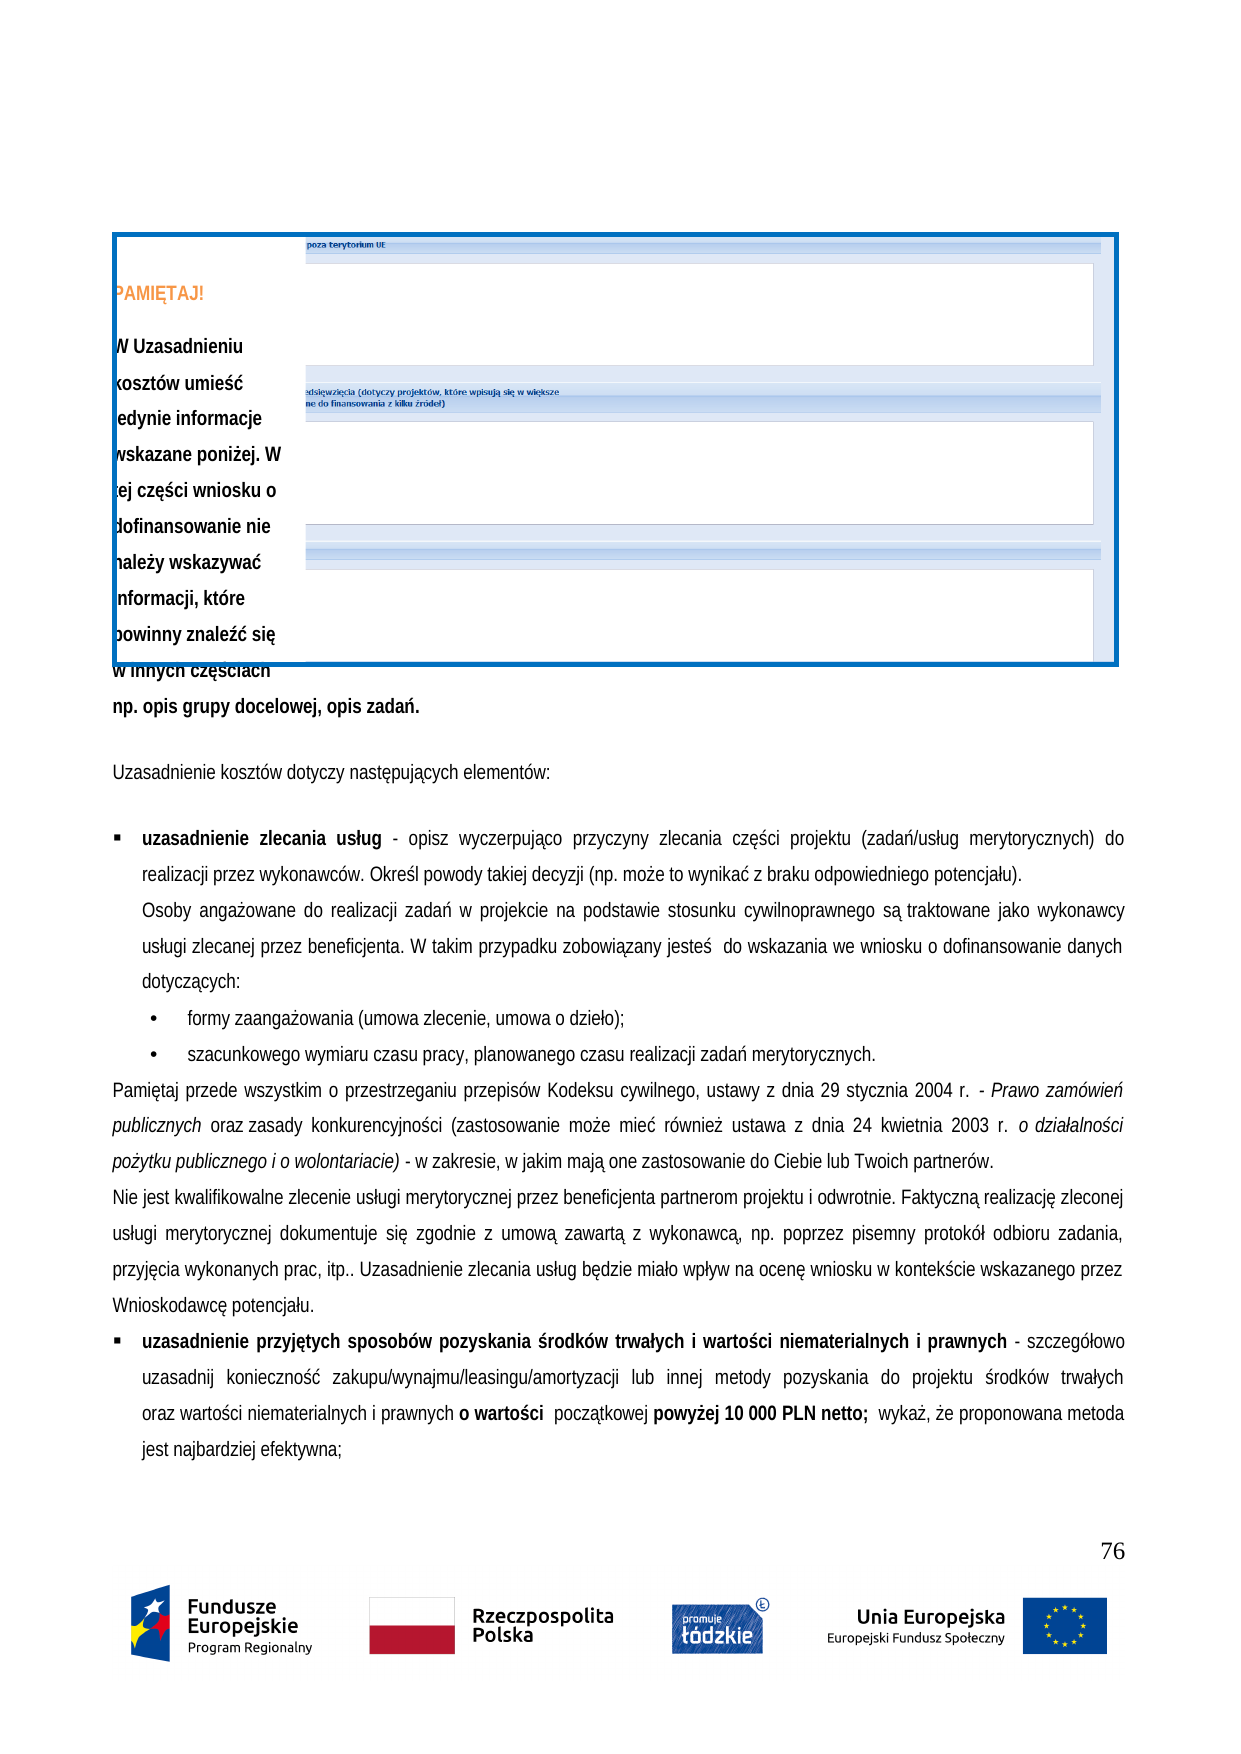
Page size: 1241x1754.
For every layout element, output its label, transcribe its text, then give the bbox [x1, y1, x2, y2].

picture [309, 237, 1114, 662]
text PAMIĘTAJ! [117, 281, 309, 304]
list formy zaangażowania (umowa zlecenie, umowa o dzieło); [150, 1005, 1125, 1029]
text Uzasadnienie kosztów dotyczy następujących elementów: [112, 760, 1125, 784]
text W Uzasadnieniu kosztów umieść jedynie informacje wskazane poniżej. W tej części wniosku o dofinansowanie nie należy wskazywać informacji, które powinny znaleźć się w innych częściach np. opis grupy docelowej, opis zadań. [112, 334, 1125, 718]
list uzasadnienie zlecania usług - opisz wyczerpująco przyczyny zlecania części projektu (zadań/usług merytorycznych) do realizacji przez wykonawców. Określ powody takiej decyzji (np. może to wynikać z braku odpowiedniego potencjału). [112, 826, 1125, 886]
text Osoby angażowane do realizacji zadań w projekcie na podstawie stosunku cywilnoprawnego są traktowane jako wykonawcy usługi zlecanej przez beneficjenta. W takim przypadku zobowiązany jesteś do wskazania we wniosku o dofinansowanie danych dotyczących: [142, 898, 1125, 993]
text Nie jest kwalifikowalne zlecenie usługi merytorycznej przez beneficjenta partnerom projektu i odwrotnie. Faktyczną realizację zleconej usługi merytorycznej dokumentuje się zgodnie z umową zawartą z wykonawcą, np. poprzez pisemny protokół odbioru zadania, przyjęcia wykonanych prac, itp.. Uzasadnienie zlecania usług będzie miało wpływ na ocenę wniosku w kontekście wskazanego przez Wnioskodawcę potencjału. [112, 1185, 1125, 1317]
list szacunkowego wymiaru czasu pracy, planowanego czasu realizacji zadań merytorycznych. [150, 1041, 1125, 1066]
list uzasadnienie przyjętych sposobów pozyskania środków trwałych i wartości niematerialnych i prawnych - szczegółowo uzasadnij konieczność zakupu/wynajmu/leasingu/amortyzacji lub innej metody pozyskania do projektu środków trwałych oraz wartości niematerialnych i prawnych o wartości początkowej powyżej 10 000 PLN netto; wykaż, że proponowana metoda jest najbardziej efektywna; [112, 1329, 1125, 1461]
picture [112, 1565, 1125, 1681]
text Pamiętaj przede wszystkim o przestrzeganiu przepisów Kodeksu cywilnego, ustawy z dnia 29 stycznia 2004 r. - Prawo zamówień publicznych oraz zasady konkurencyjności (zastosowanie może mieć również ustawa z dnia 24 kwietnia 2003 r. o działalności pożytku publicznego i o wolontariacie) - w zakresie, w jakim mają one zastosowanie do Ciebie lub Twoich partnerów. [112, 1077, 1125, 1173]
